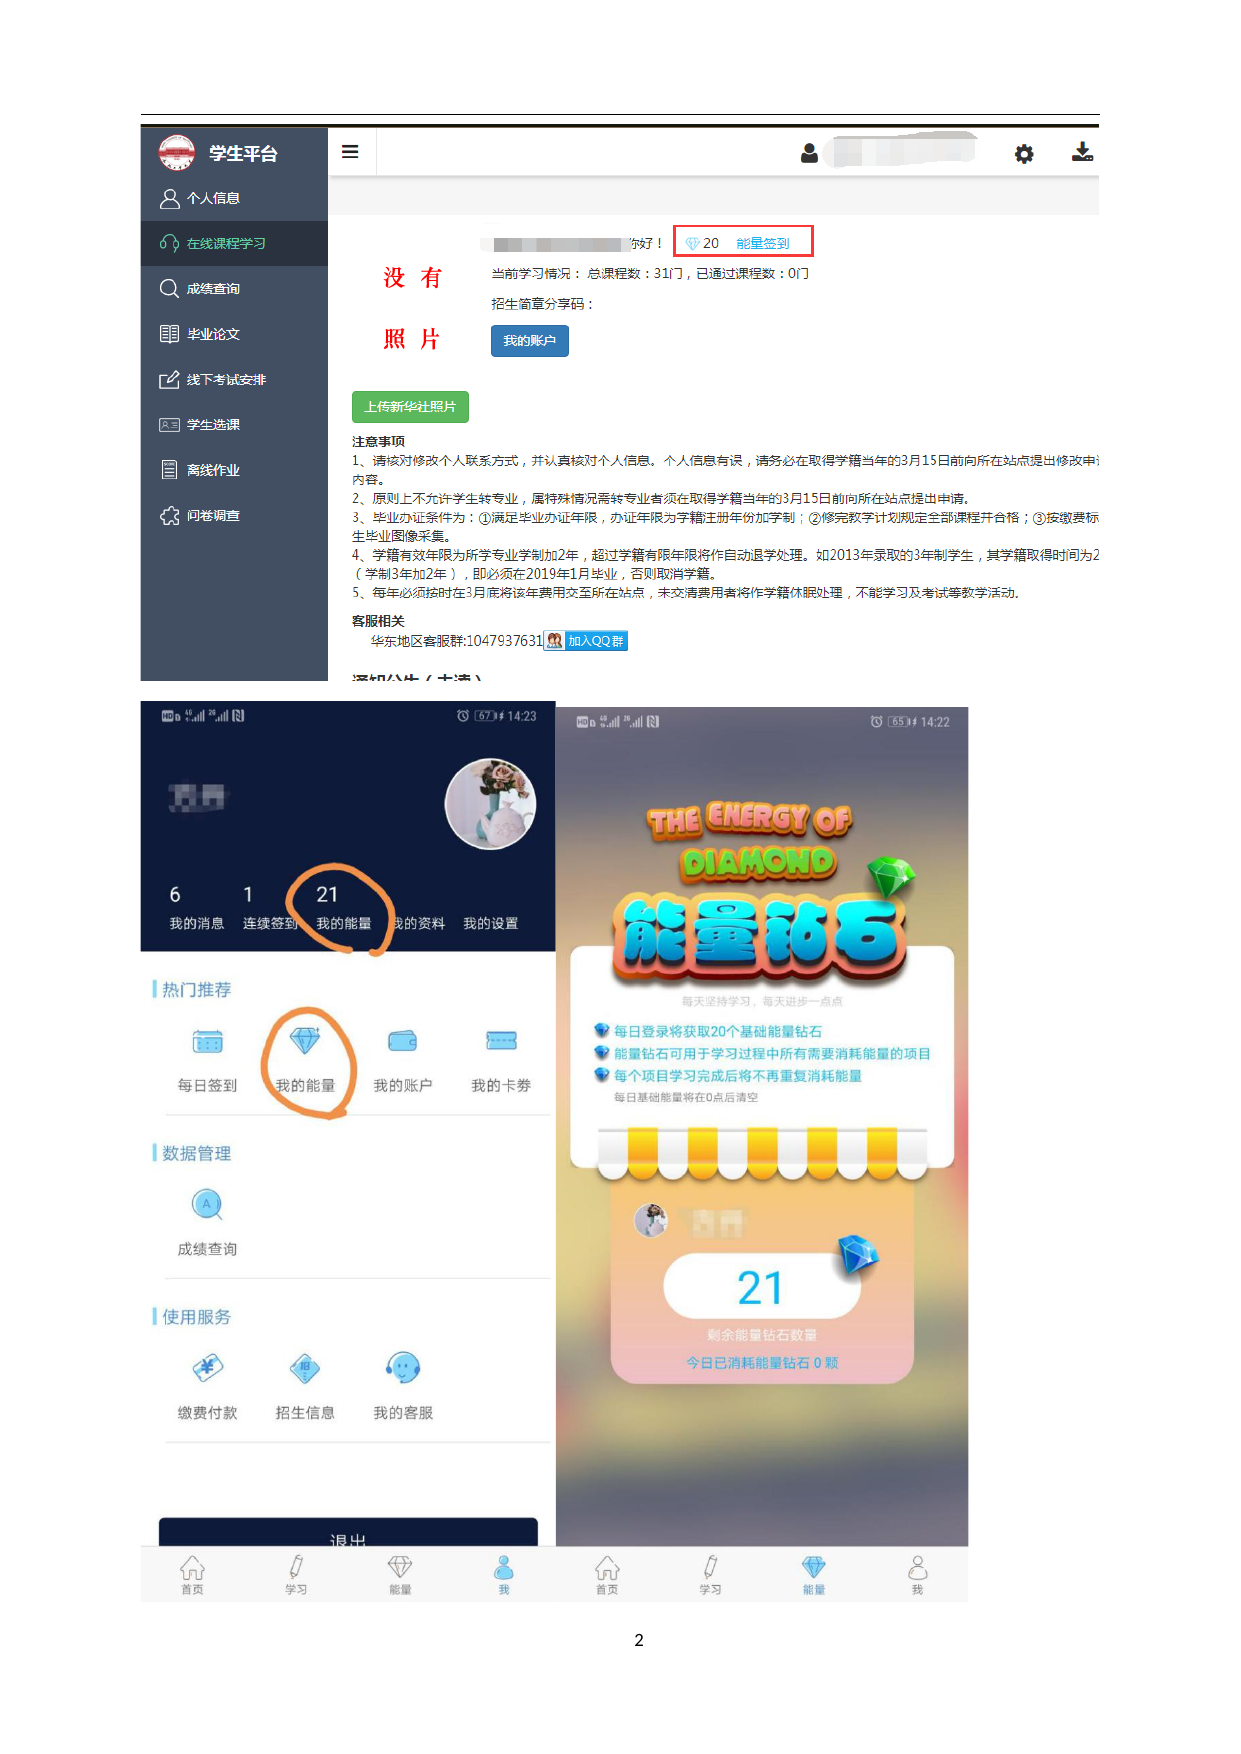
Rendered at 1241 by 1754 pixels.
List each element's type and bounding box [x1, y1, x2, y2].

picture [140, 701, 969, 1602]
picture [140, 124, 1099, 681]
